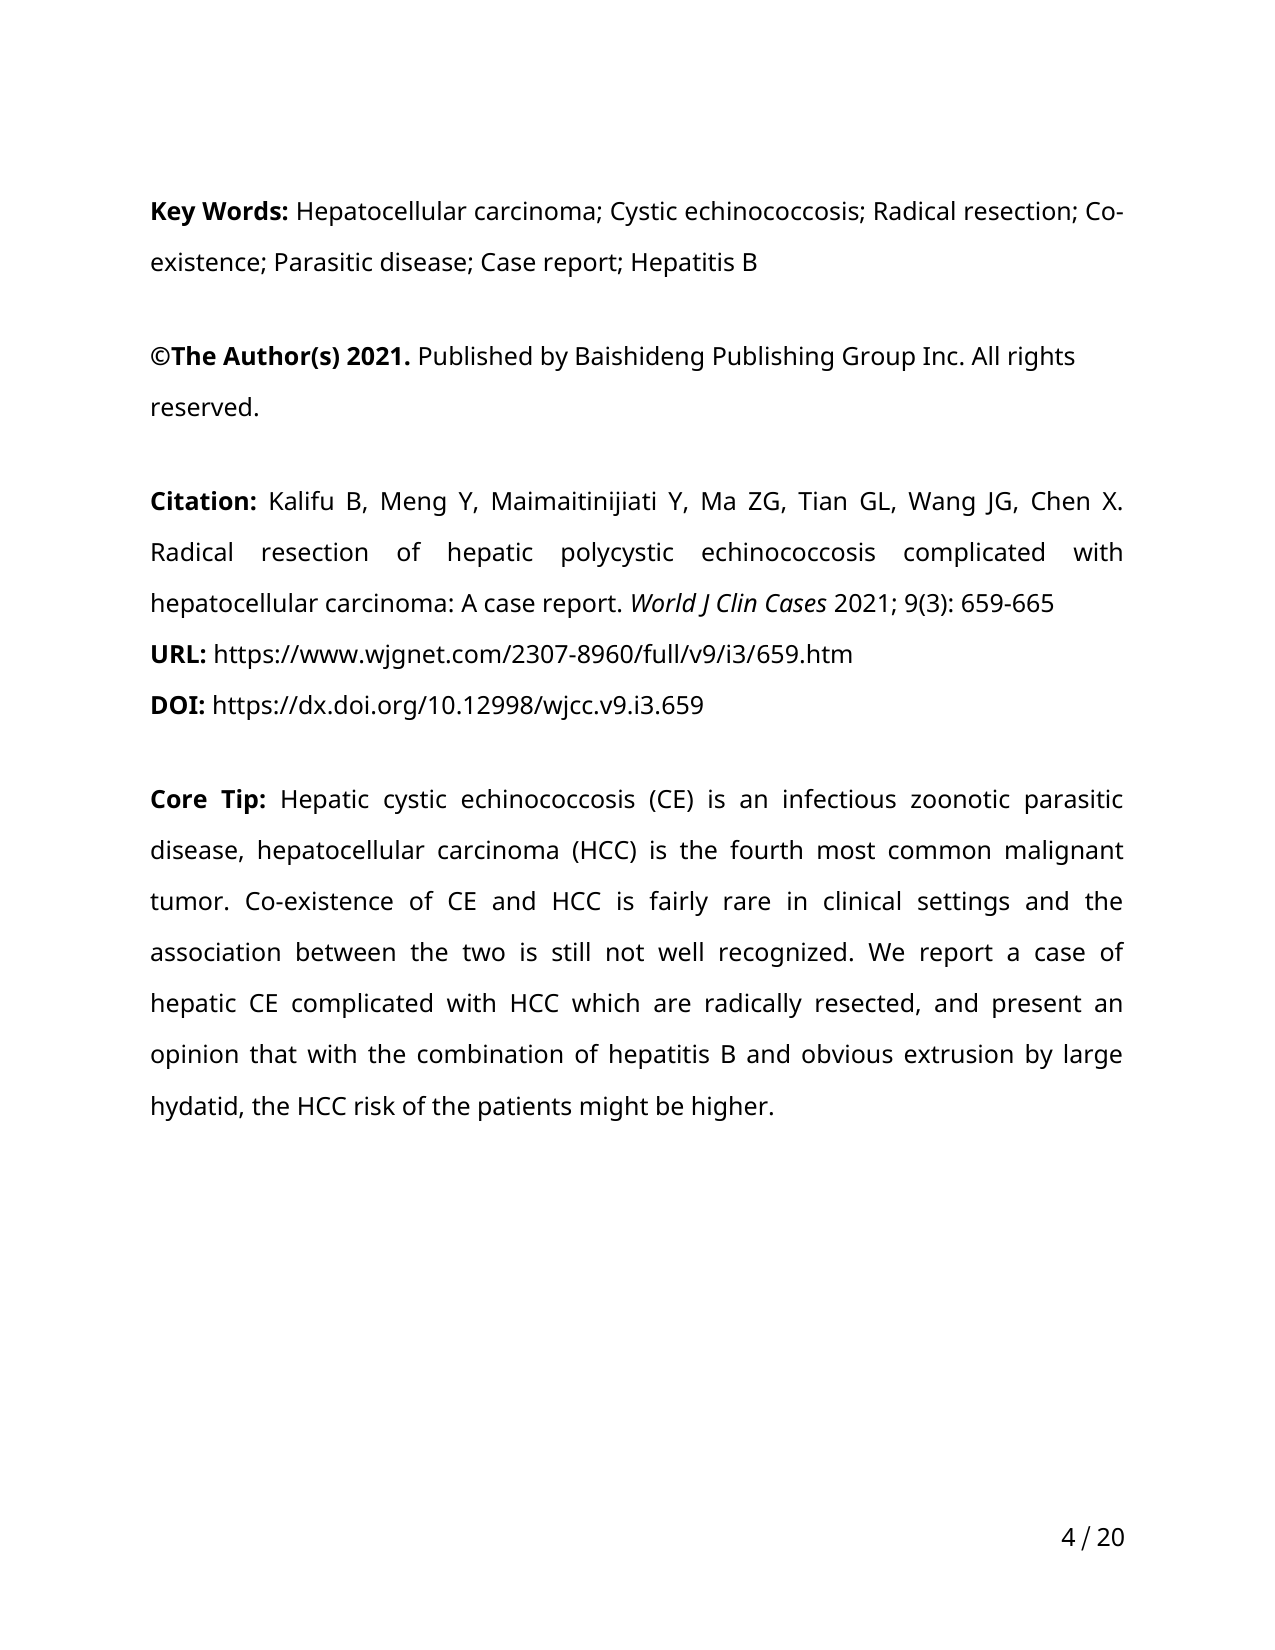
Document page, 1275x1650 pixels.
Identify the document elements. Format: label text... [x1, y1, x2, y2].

text DOI: https://dx.doi.org/10.12998/wjcc.v9.i3.659 [150, 688, 1125, 722]
text Core Tip: Hepatic cystic echinococcosis (CE) is an infectious zoonotic parasitic disease, hepatocellular carcinoma (HCC) is the fourth most common malignant tumor. Co-existence of CE and HCC is fairly rare in clinical settings and the association between the two is still not well recognized. We report a case of hepatic CE complicated with HCC which are radically resected, and present an opinion that with the combination of hepatitis B and obvious extrusion by large hydatid, the HCC risk of the patients might be higher. [150, 782, 1125, 1122]
text Key Words: Hepatocellular carcinoma; Cystic echinococcosis; Radical resection; Co-existence; Parasitic disease; Case report; Hepatitis B [150, 193, 1125, 278]
text ©The Author(s) 2021. Published by Baishideng Publishing Group Inc. All rights reserved. [150, 338, 1125, 423]
text Citation: Kalifu B, Meng Y, Maimaitinijiati Y, Ma ZG, Tian GL, Wang JG, Chen X. Radical resection of hepatic polycystic echinococcosis complicated with hepatocellular carcinoma: A case report. World J Clin Cases 2021; 9(3): 659-665 [150, 483, 1125, 620]
text URL: https://www.wjgnet.com/2307-8960/full/v9/i3/659.htm [150, 637, 1125, 671]
